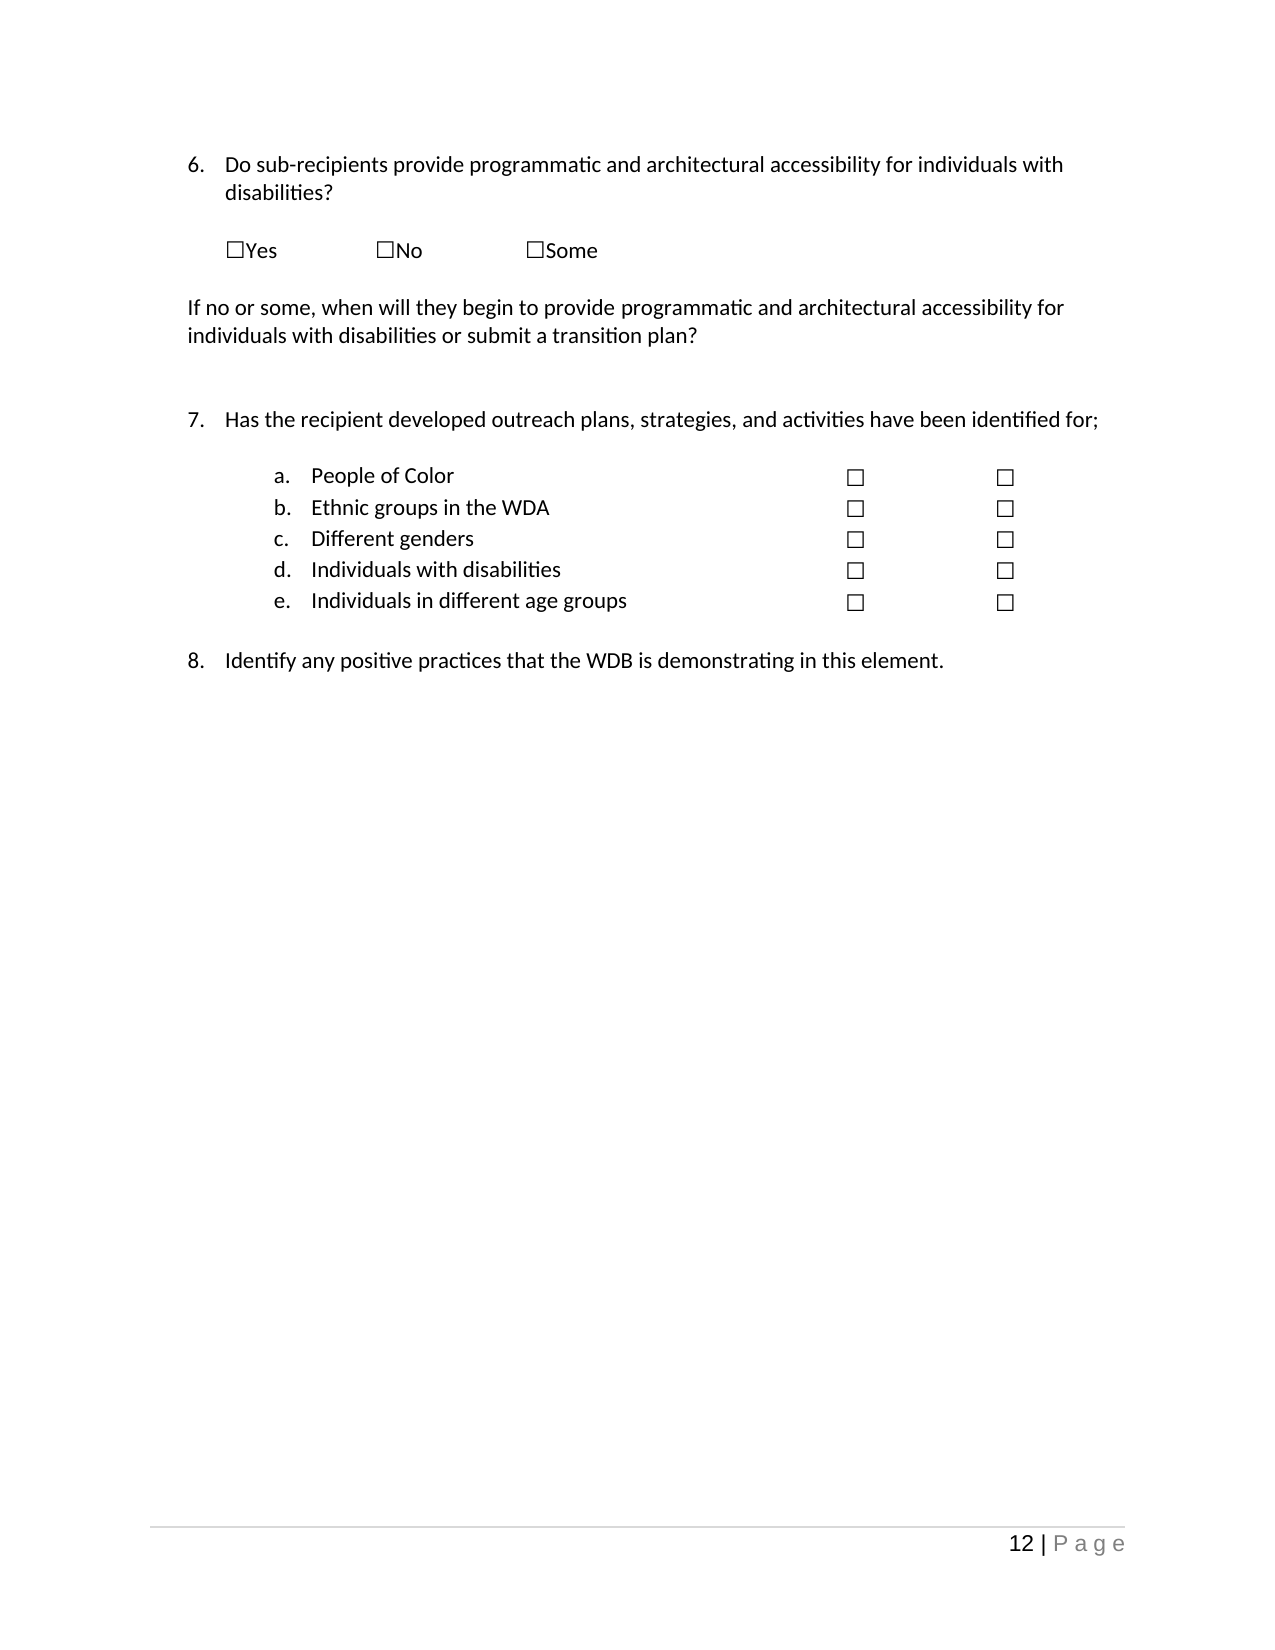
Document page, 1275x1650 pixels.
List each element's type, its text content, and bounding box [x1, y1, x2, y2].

table_cell Individuals in different age groups [225, 586, 834, 618]
table_header People of Color [225, 461, 834, 493]
table_cell Different genders [225, 524, 834, 555]
table_cell Individuals with disabilities [225, 555, 834, 586]
list Has the recipient developed outreach plans, strategies, and activities have been identified for; [187, 405, 1125, 433]
text Yes No Some [150, 234, 1125, 265]
table_cell Ethnic groups in the WDA [225, 493, 834, 524]
list Do sub-recipients provide programmatic and architectural accessibility for individuals with disabilities? [187, 150, 1125, 206]
list Identify any positive practices that the WDB is demonstrating in this element. [187, 646, 1125, 674]
list If no or some, when will they begin to provide programmatic and architectural accessibility for individuals with disabilities or submit a transition plan? [187, 293, 1125, 349]
